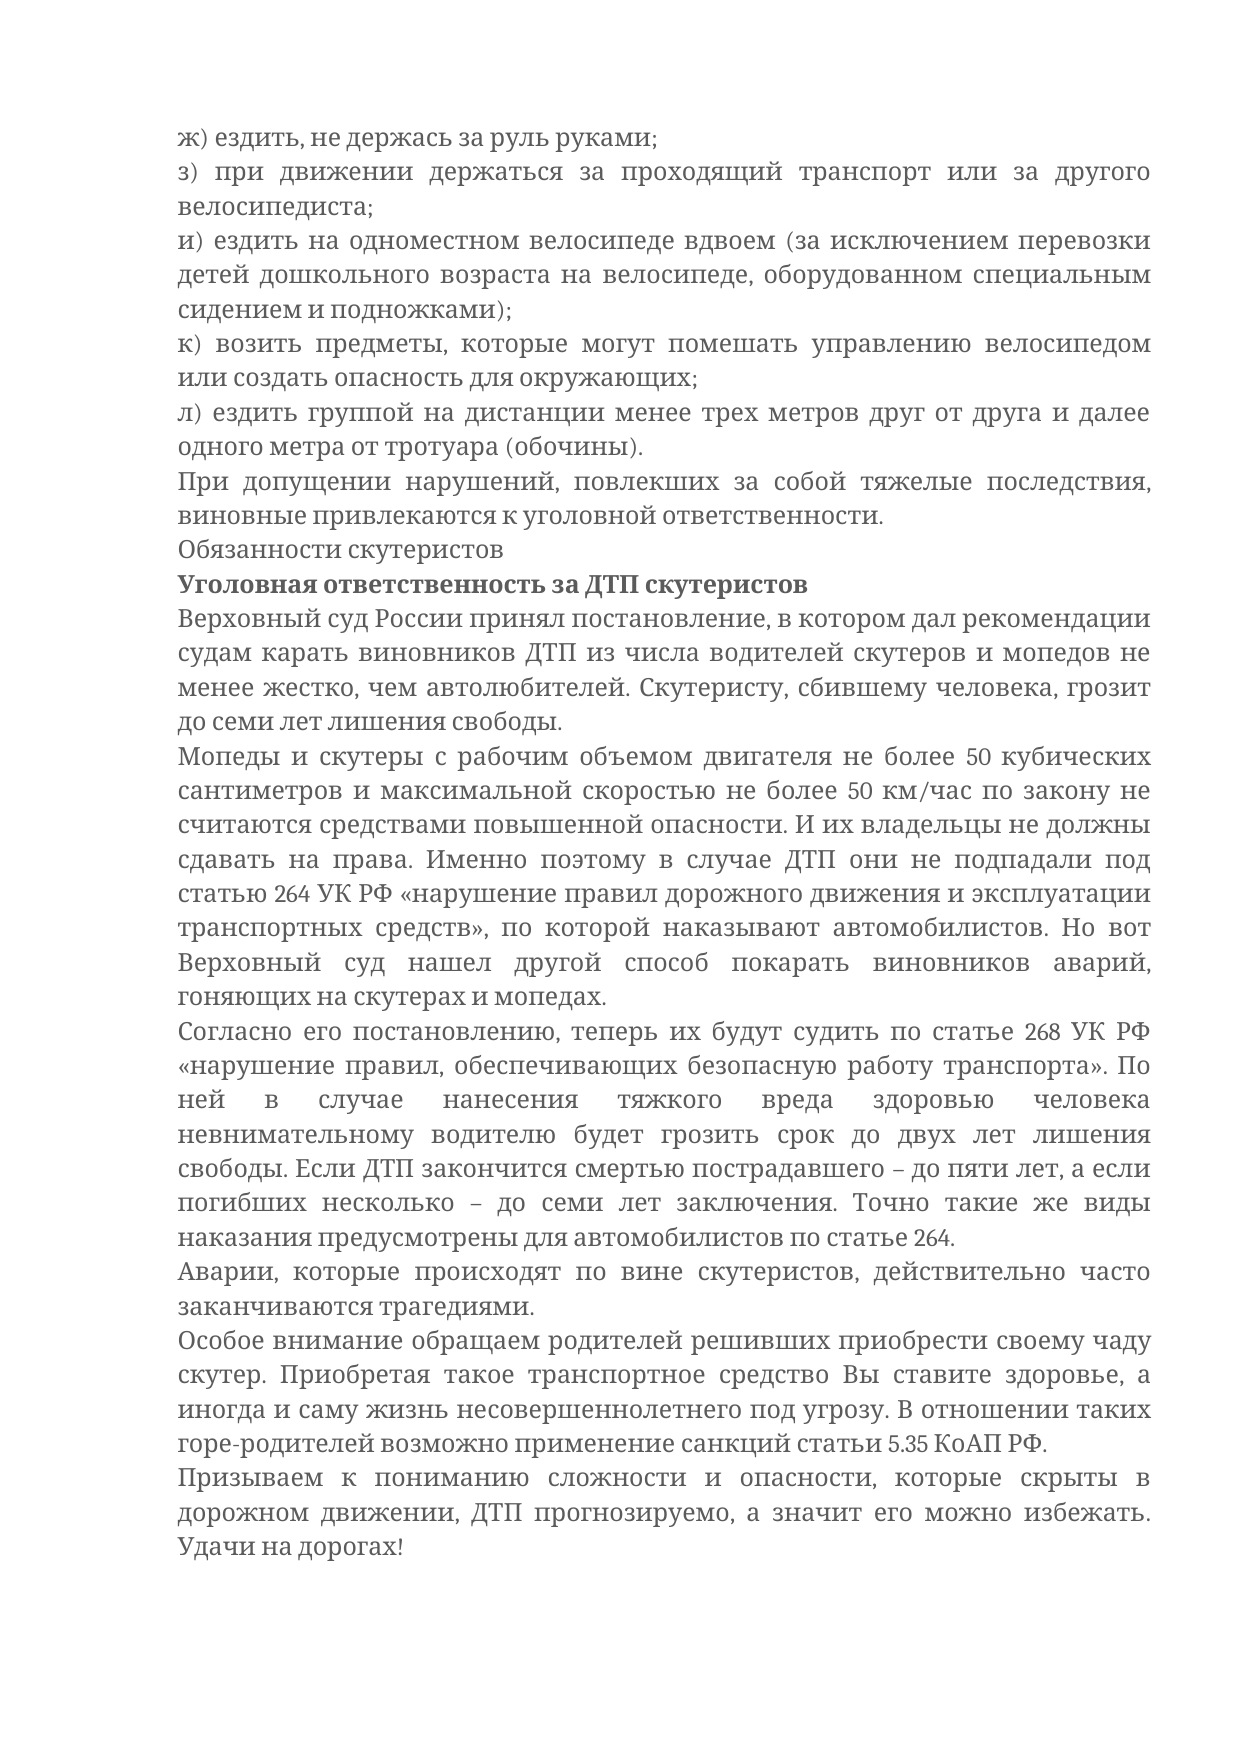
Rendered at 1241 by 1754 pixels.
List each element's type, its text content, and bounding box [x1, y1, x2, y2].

text л) ездить группой на дистанции менее трех метров друг от друга и далее одного метра от тротуара (обочины). [177, 393, 1152, 462]
text Призываем к пониманию сложности и опасности, которые скрыты в дорожном движении, ДТП прогнозируемо, а значит его можно избежать. Удачи на дорогах! [177, 1459, 1152, 1562]
text При допущении нарушений, повлекших за собой тяжелые последствия, виновные привлекаются к уголовной ответственности. [177, 462, 1152, 531]
text к) возить предметы, которые могут помешать управлению велосипедом или создать опасность для окружающих; [177, 324, 1152, 393]
text з) при движении держаться за проходящий транспорт или за другого велосипедиста; [177, 152, 1152, 221]
text Обязанности скутеристов [177, 531, 1152, 565]
text Особое внимание обращаем родителей решивших приобрести своему чаду скутер. Приобретая такое транспортное средство Вы ставите здоровье, а иногда и саму жизнь несовершеннолетнего под угрозу. В отношении таких горе-родителей возможно применение санкций статьи 5.35 КоАП РФ. [177, 1321, 1152, 1459]
text Уголовная ответственность за ДТП скутеристов [177, 565, 1152, 599]
text и) ездить на одноместном велосипеде вдвоем (за исключением перевозки детей дошкольного возраста на велосипеде, оборудованном специальным сидением и подножками); [177, 221, 1152, 324]
text Согласно его постановлению, теперь их будут судить по статье 268 УК РФ «нарушение правил, обеспечивающих безопасную работу транспорта». По ней в случае нанесения тяжкого вреда здоровью человека невнимательному водителю будет грозить срок до двух лет лишения свободы. Если ДТП закончится смертью пострадавшего – до пяти лет, а если погибших несколько – до семи лет заключения. Точно такие же виды наказания предусмотрены для автомобилистов по статье 264. [177, 1012, 1152, 1252]
text Верховный суд России принял постановление, в котором дал рекомендации судам карать виновников ДТП из числа водителей скутеров и мопедов не менее жестко, чем автолюбителей. Скутеристу, сбившему человека, грозит до семи лет лишения свободы. [177, 599, 1152, 737]
text Мопеды и скутеры с рабочим объемом двигателя не более 50 кубических сантиметров и максимальной скоростью не более 50 км/час по закону не считаются средствами повышенной опасности. И их владельцы не должны сдавать на права. Именно поэтому в случае ДТП они не подпадали под статью 264 УК РФ «нарушение правил дорожного движения и эксплуатации транспортных средств», по которой наказывают автомобилистов. Но вот Верховный суд нашел другой способ покарать виновников аварий, гоняющих на скутерах и мопедах. [177, 737, 1152, 1012]
text Аварии, которые происходят по вине скутеристов, действительно часто заканчиваются трагедиями. [177, 1252, 1152, 1321]
text ж) ездить, не держась за руль руками; [177, 118, 1152, 152]
